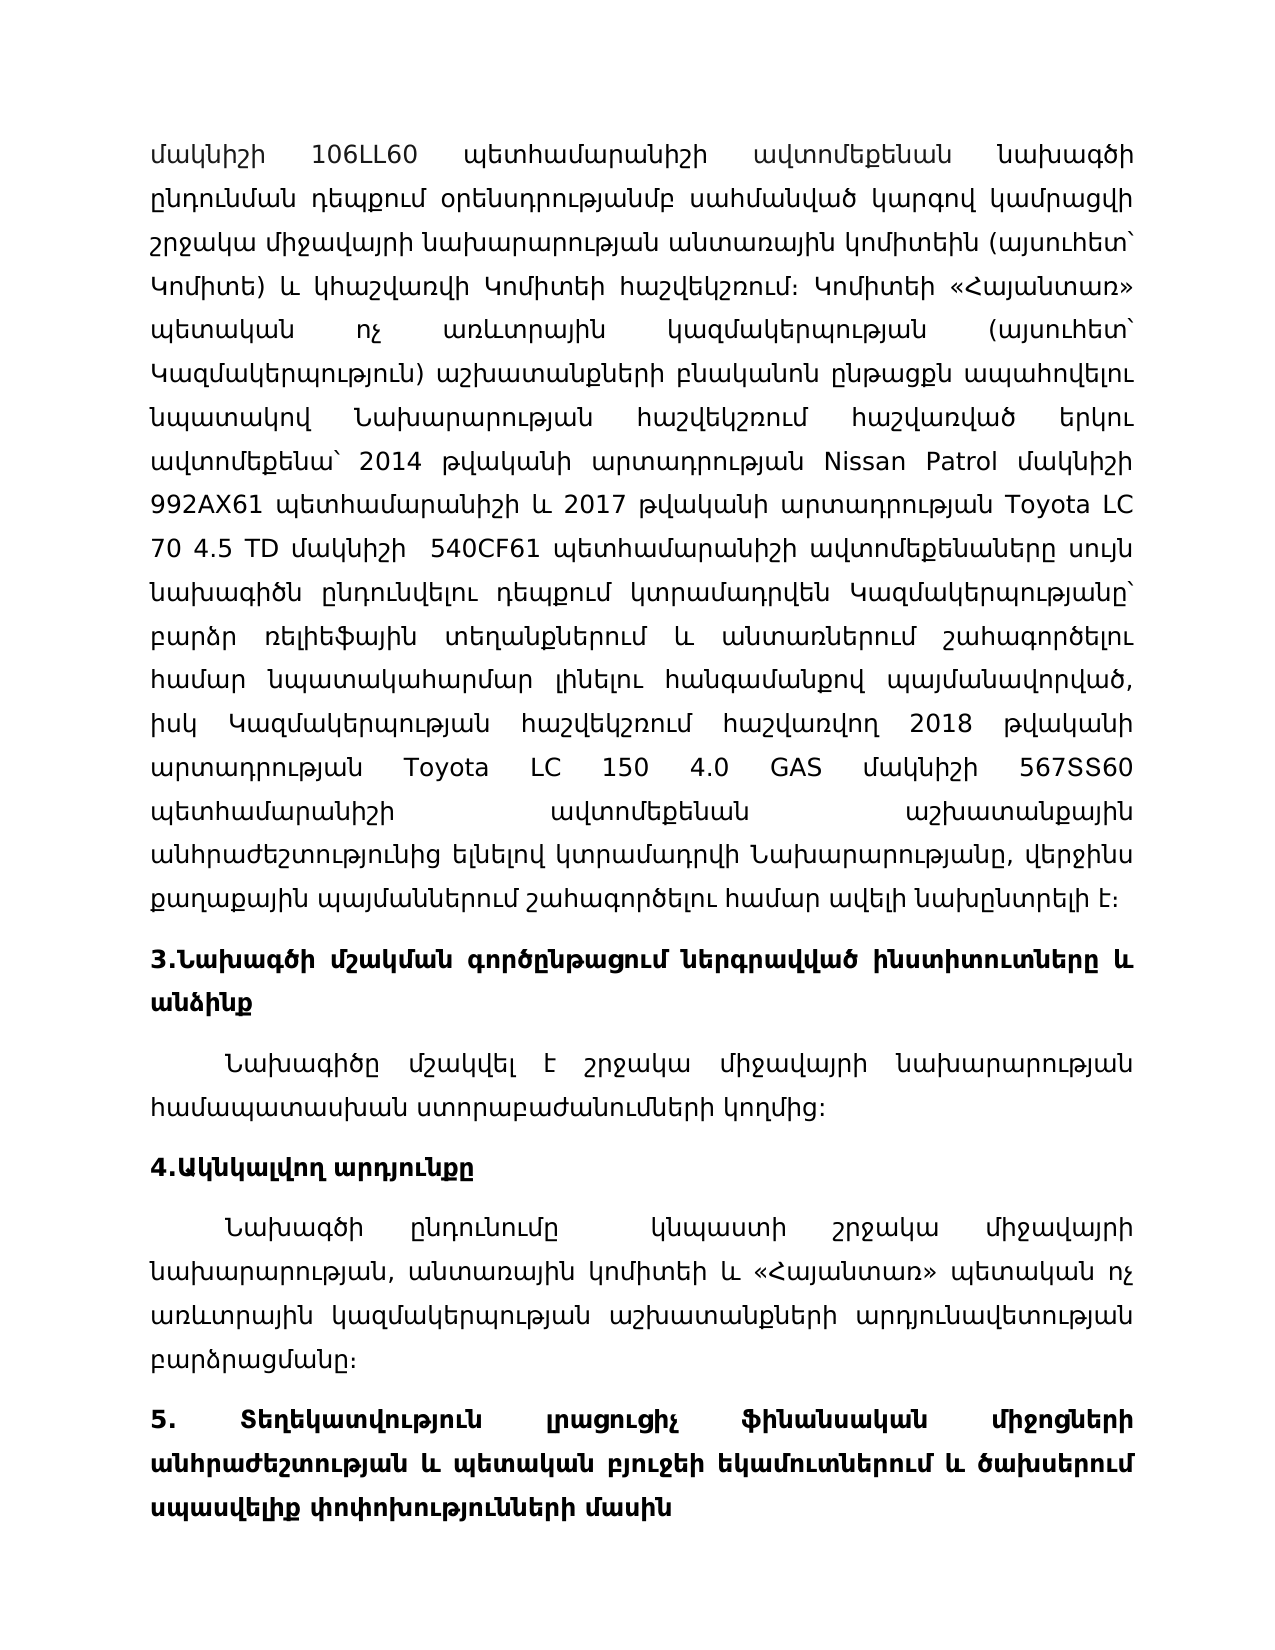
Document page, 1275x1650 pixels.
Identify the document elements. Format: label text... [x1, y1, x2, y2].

text Նախագիծը մշակվել է շրջակա միջավայրի նախարարության համապատասխան ստորաբաժանումների կողմից: [150, 1049, 1134, 1122]
text 3.Նախագծի մշակման գործընթացում ներգրավված ինստիտուտները և անձինք [150, 945, 1134, 1018]
text 4.Ակնկալվող արդյունքը [150, 1153, 1134, 1182]
text Նախագծի ընդունումը կնպաստի շրջակա միջավայրի նախարարության, անտառային կոմիտեի և «Հայանտառ» պետական ոչ առևտրային կազմակերպության աշխատանքների արդյունավետության բարձրացմանը։ [150, 1213, 1134, 1374]
text 5. Տեղեկատվություն լրացուցիչ ֆինանսական միջոցների անհրաժեշտության և պետական բյուջեի եկամուտներում և ծախսերում սպասվելիք փոփոխությունների մասին [150, 1405, 1134, 1522]
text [150, 141, 1134, 913]
